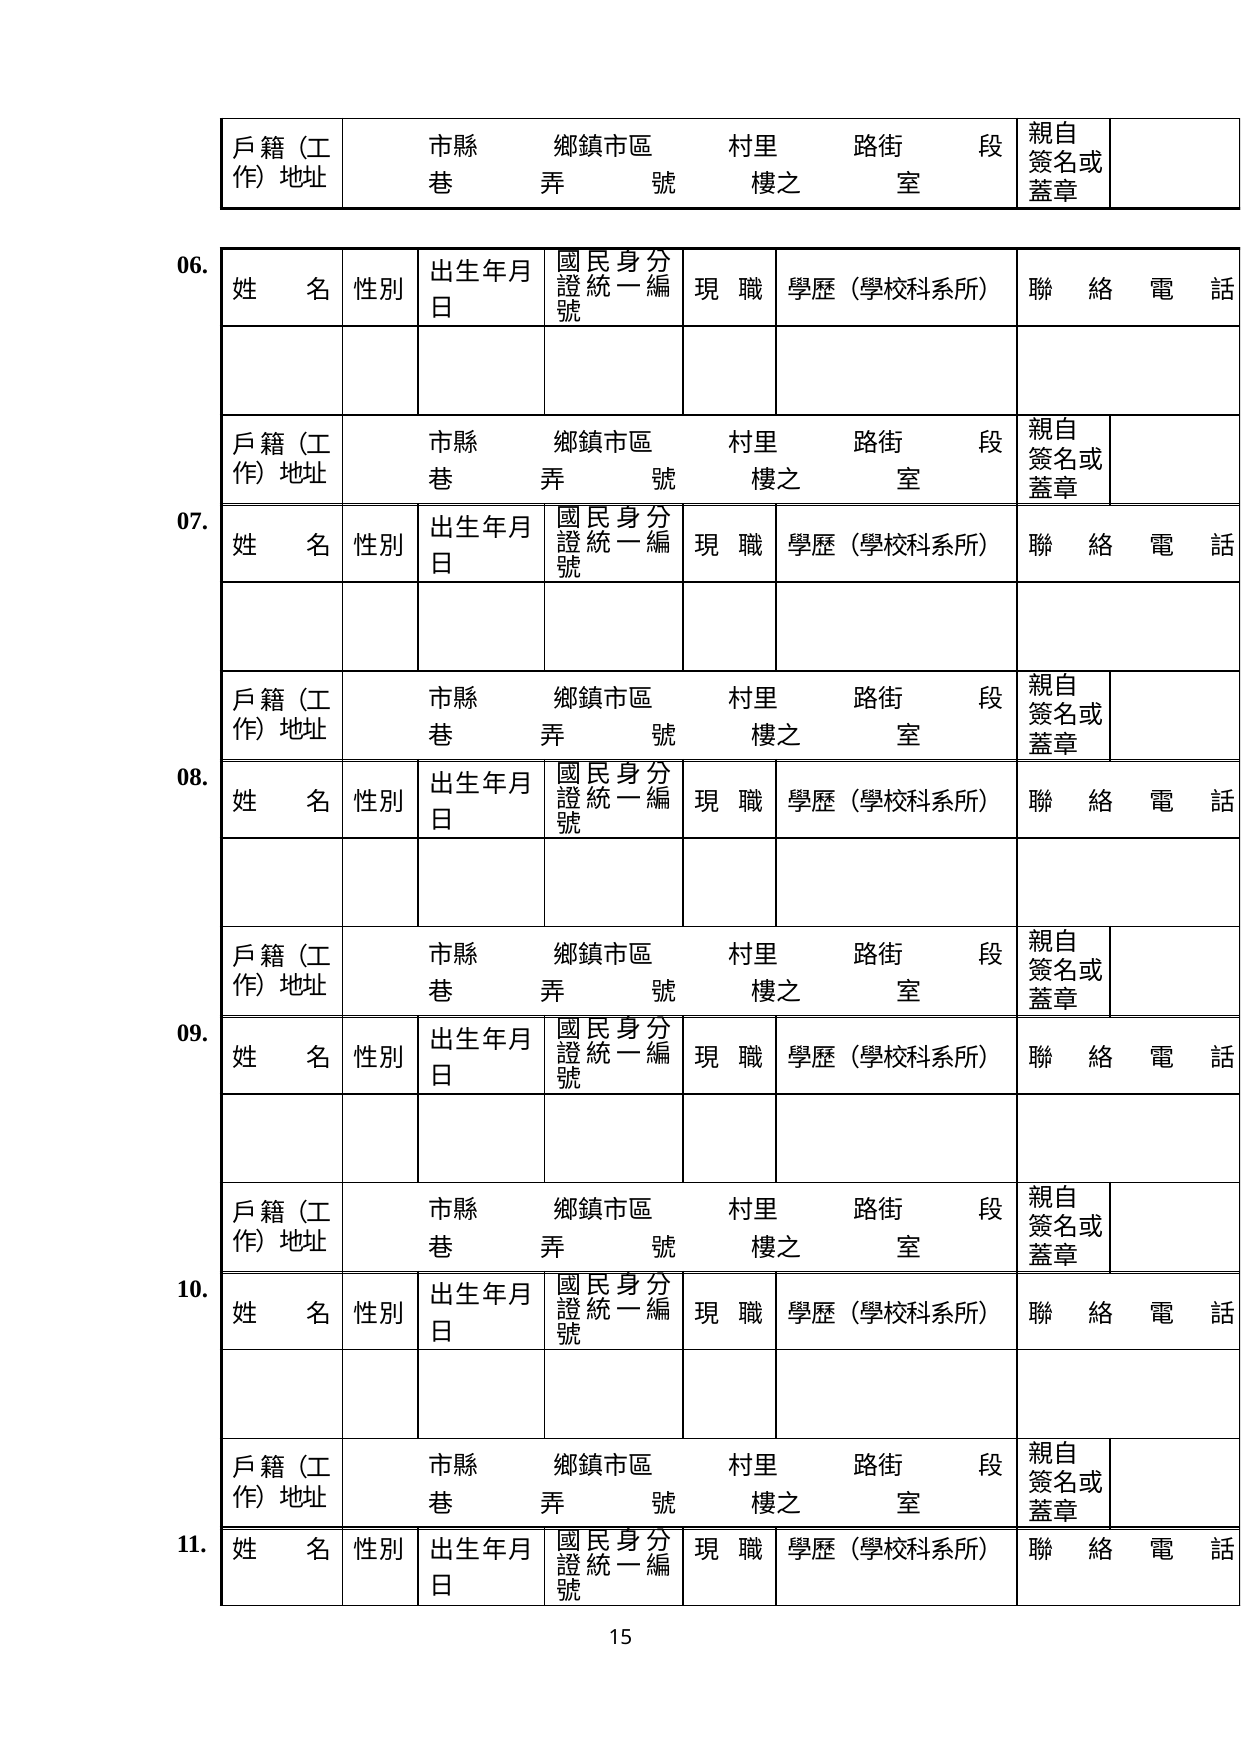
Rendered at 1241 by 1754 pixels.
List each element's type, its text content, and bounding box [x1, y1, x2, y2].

table_cell [1111, 672, 1239, 759]
table_cell 出生年月日 [419, 1530, 544, 1604]
table_cell 親自 簽名或蓋章 [1018, 927, 1109, 1015]
table_header 聯絡電話 [1018, 250, 1239, 325]
table_cell 07. [165, 503, 220, 759]
table_cell [343, 1095, 417, 1182]
table_cell 10. [165, 1271, 220, 1526]
table_cell 現職 [684, 506, 775, 581]
table_cell 市縣 鄉鎮市區 村里 路街 段 巷 弄 號 樓之 室 [343, 1183, 1016, 1271]
table_cell [343, 327, 417, 414]
table_cell 學歷（學校科系所） [777, 762, 1016, 837]
table_cell [419, 1350, 544, 1437]
table_cell 市縣 鄉鎮市區 村里 路街 段 巷 弄 號 樓之 室 [343, 1439, 1016, 1526]
table_cell [223, 327, 342, 414]
table_cell 戶籍（工作）地址 [223, 927, 342, 1015]
table_cell [343, 1350, 417, 1437]
table_cell 戶籍（工作）地址 [223, 416, 342, 503]
table_cell [684, 1350, 775, 1437]
table_cell [545, 1350, 682, 1437]
table_cell 出生年月日 [419, 1274, 544, 1349]
table_cell 姓名 [223, 1018, 342, 1093]
table_cell [1018, 839, 1239, 926]
table_cell 聯絡電話 [1018, 762, 1239, 837]
table_cell [223, 839, 342, 926]
table_cell 性別 [343, 506, 417, 581]
table_cell 學歷（學校科系所） [777, 1018, 1016, 1093]
table_cell 08. [165, 759, 220, 1015]
table_cell [419, 327, 544, 414]
table_cell 姓名 [223, 1530, 342, 1604]
table_cell 現職 [684, 762, 775, 837]
table_cell 性別 [343, 1274, 417, 1349]
table_header 出生年月日 [419, 250, 544, 325]
table_cell [684, 327, 775, 414]
table_cell 性別 [343, 1018, 417, 1093]
table_cell 學歷（學校科系所） [777, 506, 1016, 581]
table_cell 姓名 [223, 1274, 342, 1349]
table_cell 市縣 鄉鎮市區 村里 路街 段 巷 弄 號 樓之 室 [343, 672, 1016, 759]
table_cell [684, 1095, 775, 1182]
table_cell 市縣 鄉鎮市區 村里 路街 段 巷 弄 號 樓之 室 [343, 927, 1016, 1015]
table_cell 親自 簽名或蓋章 [1018, 1439, 1109, 1526]
table_cell 親自 簽名或蓋章 [1018, 1183, 1109, 1271]
table_cell [1111, 416, 1239, 503]
table_cell [419, 839, 544, 926]
table_cell 親自 簽名或蓋章 [1018, 672, 1109, 759]
table_header 現職 [684, 250, 775, 325]
table_cell [684, 839, 775, 926]
table_cell 聯絡電話 [1018, 1274, 1239, 1349]
table_cell [777, 839, 1016, 926]
table_header 學歷（學校科系所） [777, 250, 1016, 325]
table_cell 聯絡電話 [1018, 506, 1239, 581]
table_cell [343, 839, 417, 926]
table_cell [684, 583, 775, 670]
table_cell 出生年月日 [419, 506, 544, 581]
table_cell [1111, 1183, 1239, 1271]
table_cell 親自 簽名或蓋章 [1018, 119, 1109, 207]
table_cell [419, 583, 544, 670]
table_cell 學歷（學校科系所） [777, 1530, 1016, 1604]
table_cell [545, 583, 682, 670]
table_cell 聯絡電話 [1018, 1018, 1239, 1093]
table_cell 國民身分證統一編號 [545, 1018, 682, 1093]
table_cell 戶籍（工作）地址 [223, 1439, 342, 1526]
table_cell [343, 583, 417, 670]
table_cell 親自 簽名或蓋章 [1018, 416, 1109, 503]
table_cell [1111, 927, 1239, 1015]
table_cell 11. [165, 1526, 220, 1604]
table_cell [777, 583, 1016, 670]
table_cell 國民身分證統一編號 [545, 1274, 682, 1349]
table_cell [1018, 327, 1239, 414]
table_cell 國民身分證統一編號 [545, 762, 682, 837]
table_cell [1111, 119, 1239, 207]
table_cell [223, 1350, 342, 1437]
table_cell 國民身分證統一編號 [545, 506, 682, 581]
table_cell [545, 327, 682, 414]
table_cell 姓名 [223, 506, 342, 581]
table_cell 姓名 [223, 762, 342, 837]
table_header 姓名 [223, 250, 342, 325]
table_cell [777, 1095, 1016, 1182]
table_cell 現職 [684, 1274, 775, 1349]
table_cell 市縣 鄉鎮市區 村里 路街 段 巷 弄 號 樓之 室 [343, 416, 1016, 503]
table_cell [419, 1095, 544, 1182]
table_cell 09. [165, 1015, 220, 1271]
table_cell 國民身分證統一編號 [545, 1530, 682, 1604]
table_cell [545, 1095, 682, 1182]
table_cell 性別 [343, 762, 417, 837]
table_cell 戶籍（工作）地址 [223, 119, 342, 207]
table_cell 市縣 鄉鎮市區 村里 路街 段 巷 弄 號 樓之 室 [343, 119, 1016, 207]
table_cell [1111, 1439, 1239, 1526]
table_cell 現職 [684, 1530, 775, 1604]
table_cell 聯絡電話 [1018, 1530, 1239, 1604]
table_header 性別 [343, 250, 417, 325]
table_header 06. [165, 247, 220, 503]
table_cell 出生年月日 [419, 1018, 544, 1093]
table_cell [223, 583, 342, 670]
table_cell [1018, 1350, 1239, 1437]
table_cell 戶籍（工作）地址 [223, 1183, 342, 1271]
table_cell 性別 [343, 1530, 417, 1604]
table_cell 現職 [684, 1018, 775, 1093]
table_cell [777, 1350, 1016, 1437]
table_cell 出生年月日 [419, 762, 544, 837]
table_cell 學歷（學校科系所） [777, 1274, 1016, 1349]
table_cell [545, 839, 682, 926]
table_cell [1018, 1095, 1239, 1182]
table_cell 戶籍（工作）地址 [223, 672, 342, 759]
table_cell [1018, 583, 1239, 670]
table_cell [223, 1095, 342, 1182]
table_header 國民身分證統一編號 [545, 250, 682, 325]
table_cell [777, 327, 1016, 414]
